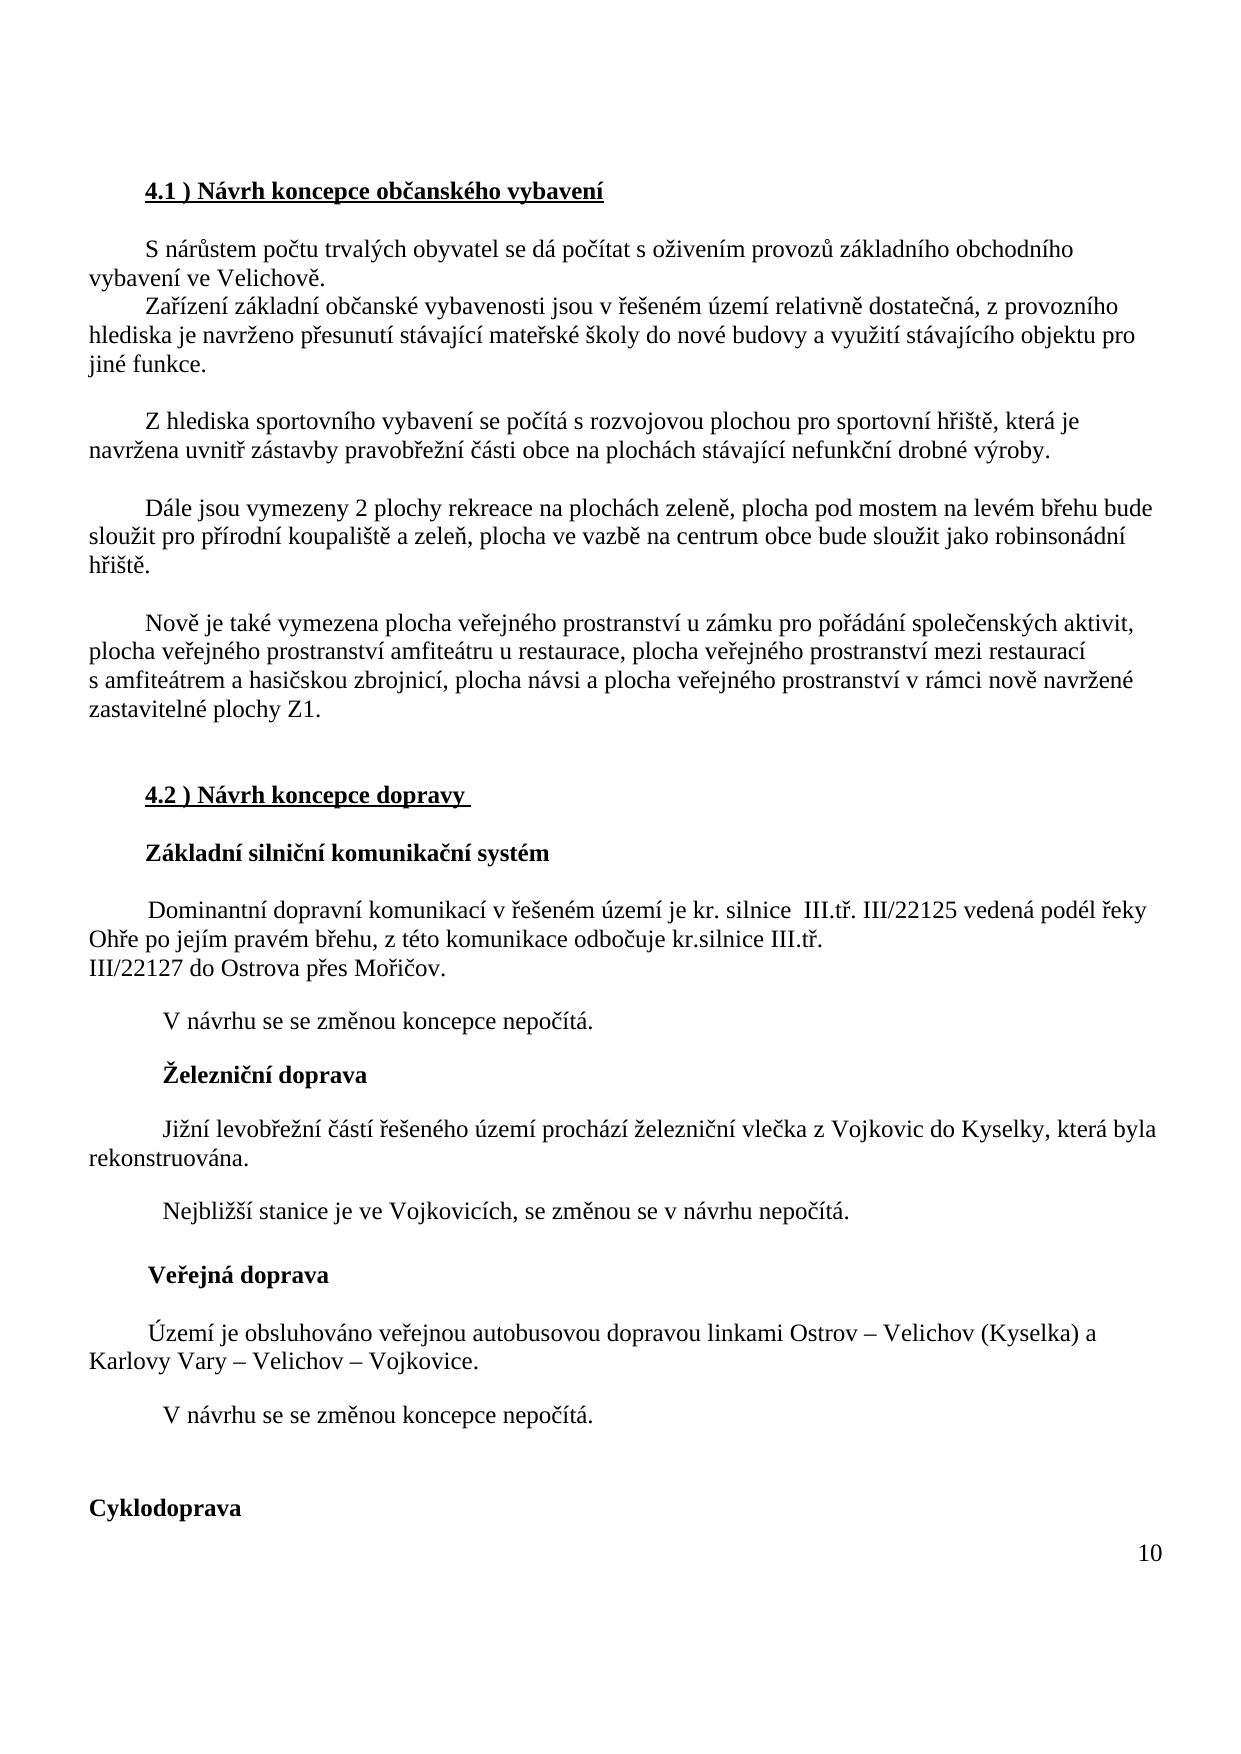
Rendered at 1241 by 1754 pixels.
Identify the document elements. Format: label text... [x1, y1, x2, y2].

text Cyklodoprava [89, 1493, 1162, 1521]
text Dále jsou vymezeny 2 plochy rekreace na plochách zeleně, plocha pod mostem na levém břehu bude sloužit pro přírodní koupaliště a zeleň, plocha ve vazbě na centrum obce bude sloužit jako robinsonádní hřiště. [89, 493, 1162, 579]
text Veřejná doprava [89, 1260, 1162, 1289]
subtitle V návrhu se se změnou koncepce nepočítá. [89, 1400, 1162, 1429]
text S nárůstem počtu trvalých obyvatel se dá počítat s oživením provozů základního obchodního vybavení ve Velichově. [89, 234, 1162, 291]
text Území je obsluhováno veřejnou autobusovou dopravou linkami Ostrov – Velichov (Kyselka) a Karlovy Vary – Velichov – Vojkovice. [89, 1318, 1162, 1375]
text 4.1 ) Návrh koncepce občanského vybavení [89, 176, 1162, 205]
text Základní silniční komunikační systém [89, 838, 1162, 866]
subtitle V návrhu se se změnou koncepce nepočítá. [89, 1006, 1162, 1035]
text Nově je také vymezena plocha veřejného prostranství u zámku pro pořádání společenských aktivit, plocha veřejného prostranství amfiteátru u restaurace, plocha veřejného prostranství mezi restaurací s amfiteátrem a hasičskou zbrojnicí, plocha návsi a plocha veřejného prostranství v rámci nově navržené zastavitelné plochy Z1. [89, 608, 1162, 723]
subtitle Železniční doprava [89, 1060, 1162, 1089]
text 4.2 ) Návrh koncepce dopravy [89, 780, 1162, 809]
subtitle Jižní levobřežní částí řešeného území prochází železniční vlečka z Vojkovic do Kyselky, která byla rekonstruována. [89, 1114, 1162, 1171]
subtitle Nejbližší stanice je ve Vojkovicích, se změnou se v návrhu nepočítá. [89, 1196, 1162, 1225]
text Zařízení základní občanské vybavenosti jsou v řešeném území relativně dostatečná, z provozního hlediska je navrženo přesunutí stávající mateřské školy do nové budovy a využití stávajícího objektu pro jiné funkce. [89, 291, 1162, 378]
text III/22127 do Ostrova přes Mořičov. [89, 953, 1162, 981]
text Z hlediska sportovního vybavení se počítá s rozvojovou plochou pro sportovní hřiště, která je navržena uvnitř zástavby pravobřežní části obce na plochách stávající nefunkční drobné výroby. [89, 406, 1162, 464]
text Dominantní dopravní komunikací v řešeném území je kr. silnice III.tř. III/22125 vedená podél řeky Ohře po jejím pravém břehu, z této komunikace odbočuje kr.silnice III.tř. [89, 895, 1162, 953]
